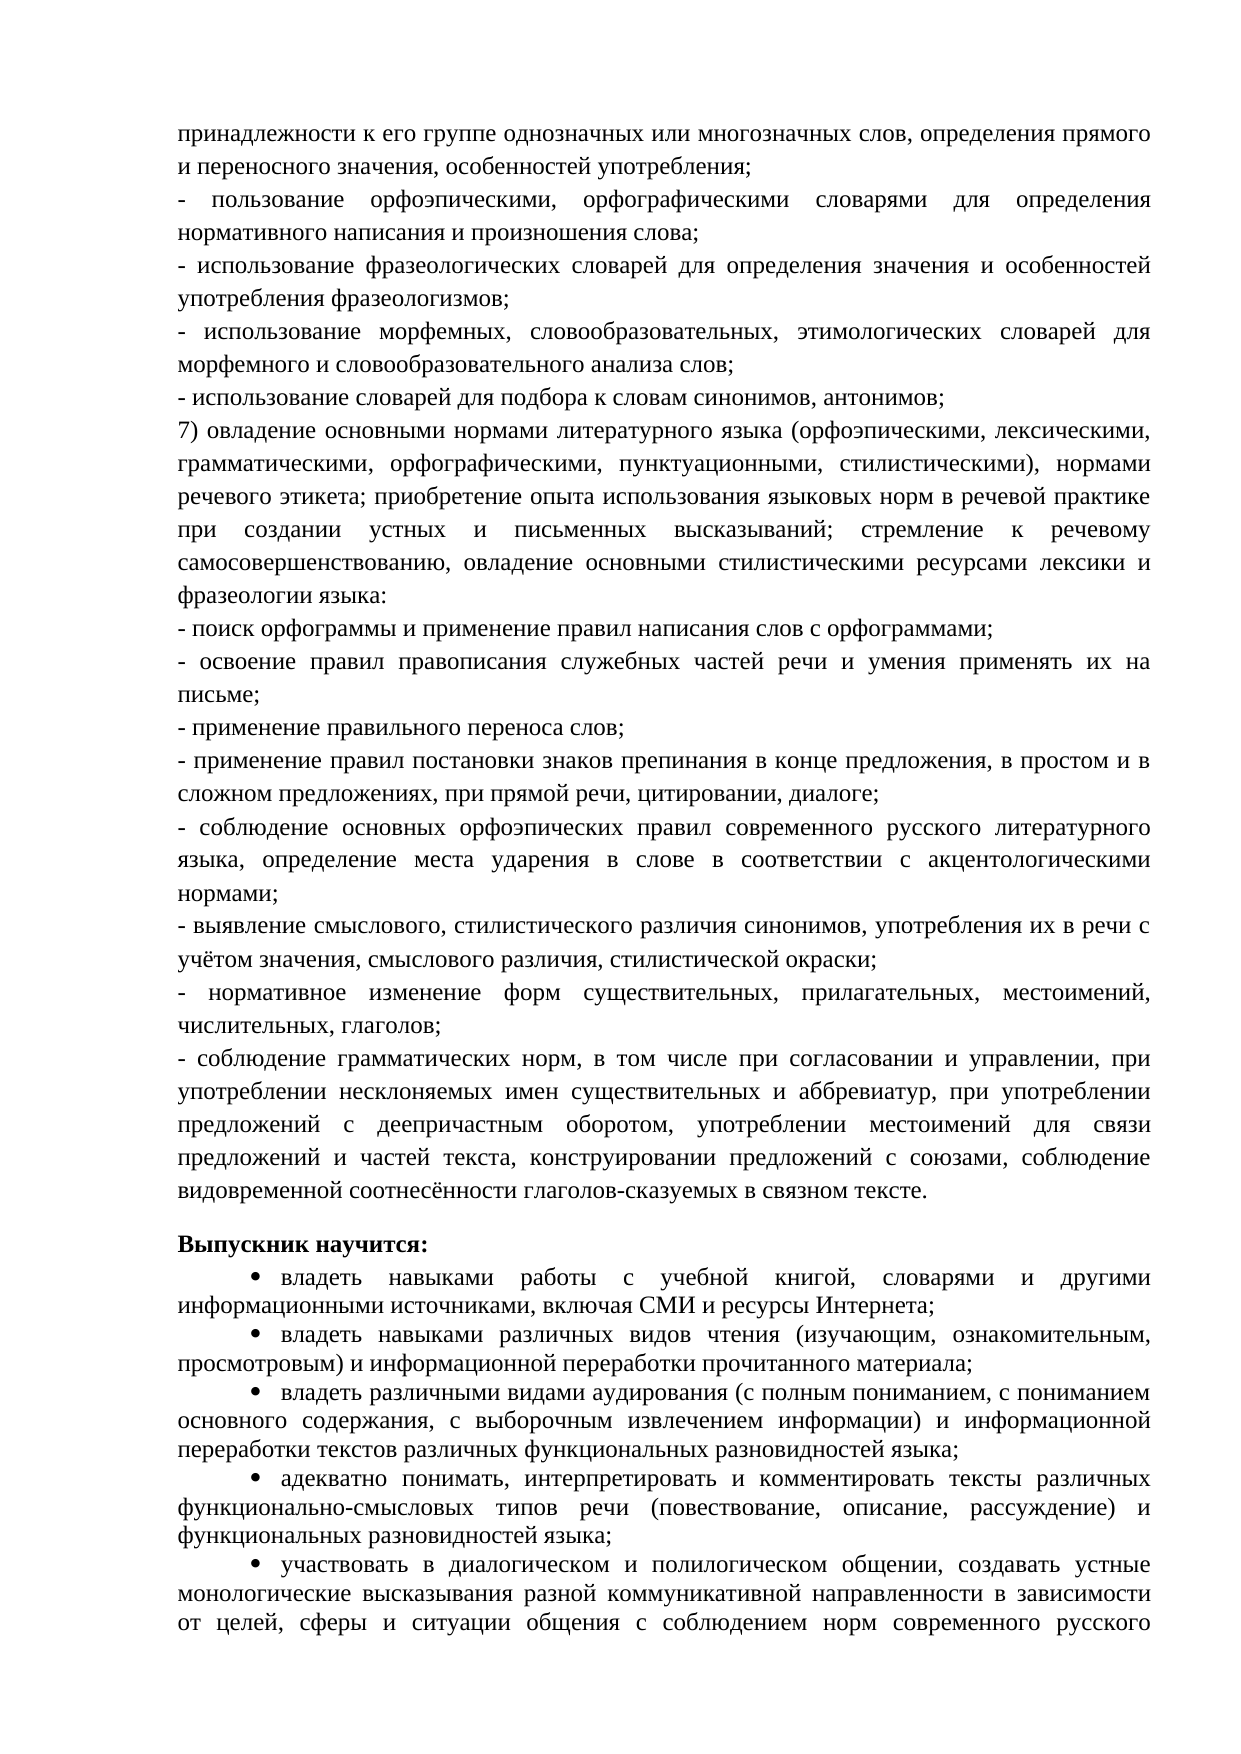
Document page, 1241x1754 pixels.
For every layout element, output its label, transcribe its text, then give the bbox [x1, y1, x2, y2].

text - использование морфемных, словообразовательных, этимологических словарей для морфемного и словообразовательного анализа слов; [177, 316, 1152, 378]
text 7) овладение основными нормами литературного языка (орфоэпическими, лексическими, грамматическими, орфографическими, пунктуационными, стилистическими), нормами речевого этикета; приобретение опыта использования языковых норм в речевой практике при создании устных и письменных высказываний; стремление к речевому самосовершенствованию, овладение основными стилистическими ресурсами лексики и фразеологии языка: [177, 415, 1152, 609]
text - применение правильного переноса слов; [177, 712, 1152, 741]
text - соблюдение грамматических норм, в том числе при согласовании и управлении, при употреблении несклоняемых имен существительных и аббревиатур, при употреблении предложений с деепричастным оборотом, употреблении местоимений для связи предложений и частей текста, конструировании предложений с союзами, соблюдение видовременной соотнесённости глаголов-сказуемых в связном тексте. [177, 1043, 1152, 1203]
text - соблюдение основных орфоэпических правил современного русского литературного языка, определение места ударения в слове в соответствии с акцентологическими нормами; [177, 812, 1152, 906]
list адекватно понимать, интерпретировать и комментировать тексты различных функционально-смысловых типов речи (повествование, описание, рассуждение) и функциональных разновидностей языка; [177, 1463, 1152, 1549]
text - использование словарей для подбора к словам синонимов, антонимов; [177, 382, 1152, 411]
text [177, 118, 1152, 180]
text - нормативное изменение форм существительных, прилагательных, местоимений, числительных, глаголов; [177, 977, 1152, 1038]
text - использование фразеологических словарей для определения значения и особенностей употребления фразеологизмов; [177, 250, 1152, 312]
text - выявление смыслового, стилистического различия синонимов, употребления их в речи с учётом значения, смыслового различия, стилистической окраски; [177, 911, 1152, 972]
text - поиск орфограммы и применение правил написания слов с орфограммами; [177, 613, 1152, 642]
text - пользование орфоэпическими, орфографическими словарями для определения нормативного написания и произношения слова; [177, 184, 1152, 246]
list владеть навыками работы с учебной книгой, словарями и другими информационными источниками, включая СМИ и ресурсы Интернета; [177, 1262, 1152, 1319]
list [177, 1549, 1152, 1635]
list владеть различными видами аудирования (с полным пониманием, с пониманием основного содержания, с выборочным извлечением информации) и информационной переработки текстов различных функциональных разновидностей языка; [177, 1377, 1152, 1463]
text Выпускник научится: [177, 1229, 1152, 1257]
text - освоение правил правописания служебных частей речи и умения применять их на письме; [177, 646, 1152, 708]
text - применение правил постановки знаков препинания в конце предложения, в простом и в сложном предложениях, при прямой речи, цитировании, диалоге; [177, 746, 1152, 807]
list владеть навыками различных видов чтения (изучающим, ознакомительным, просмотровым) и информационной переработки прочитанного материала; [177, 1319, 1152, 1377]
